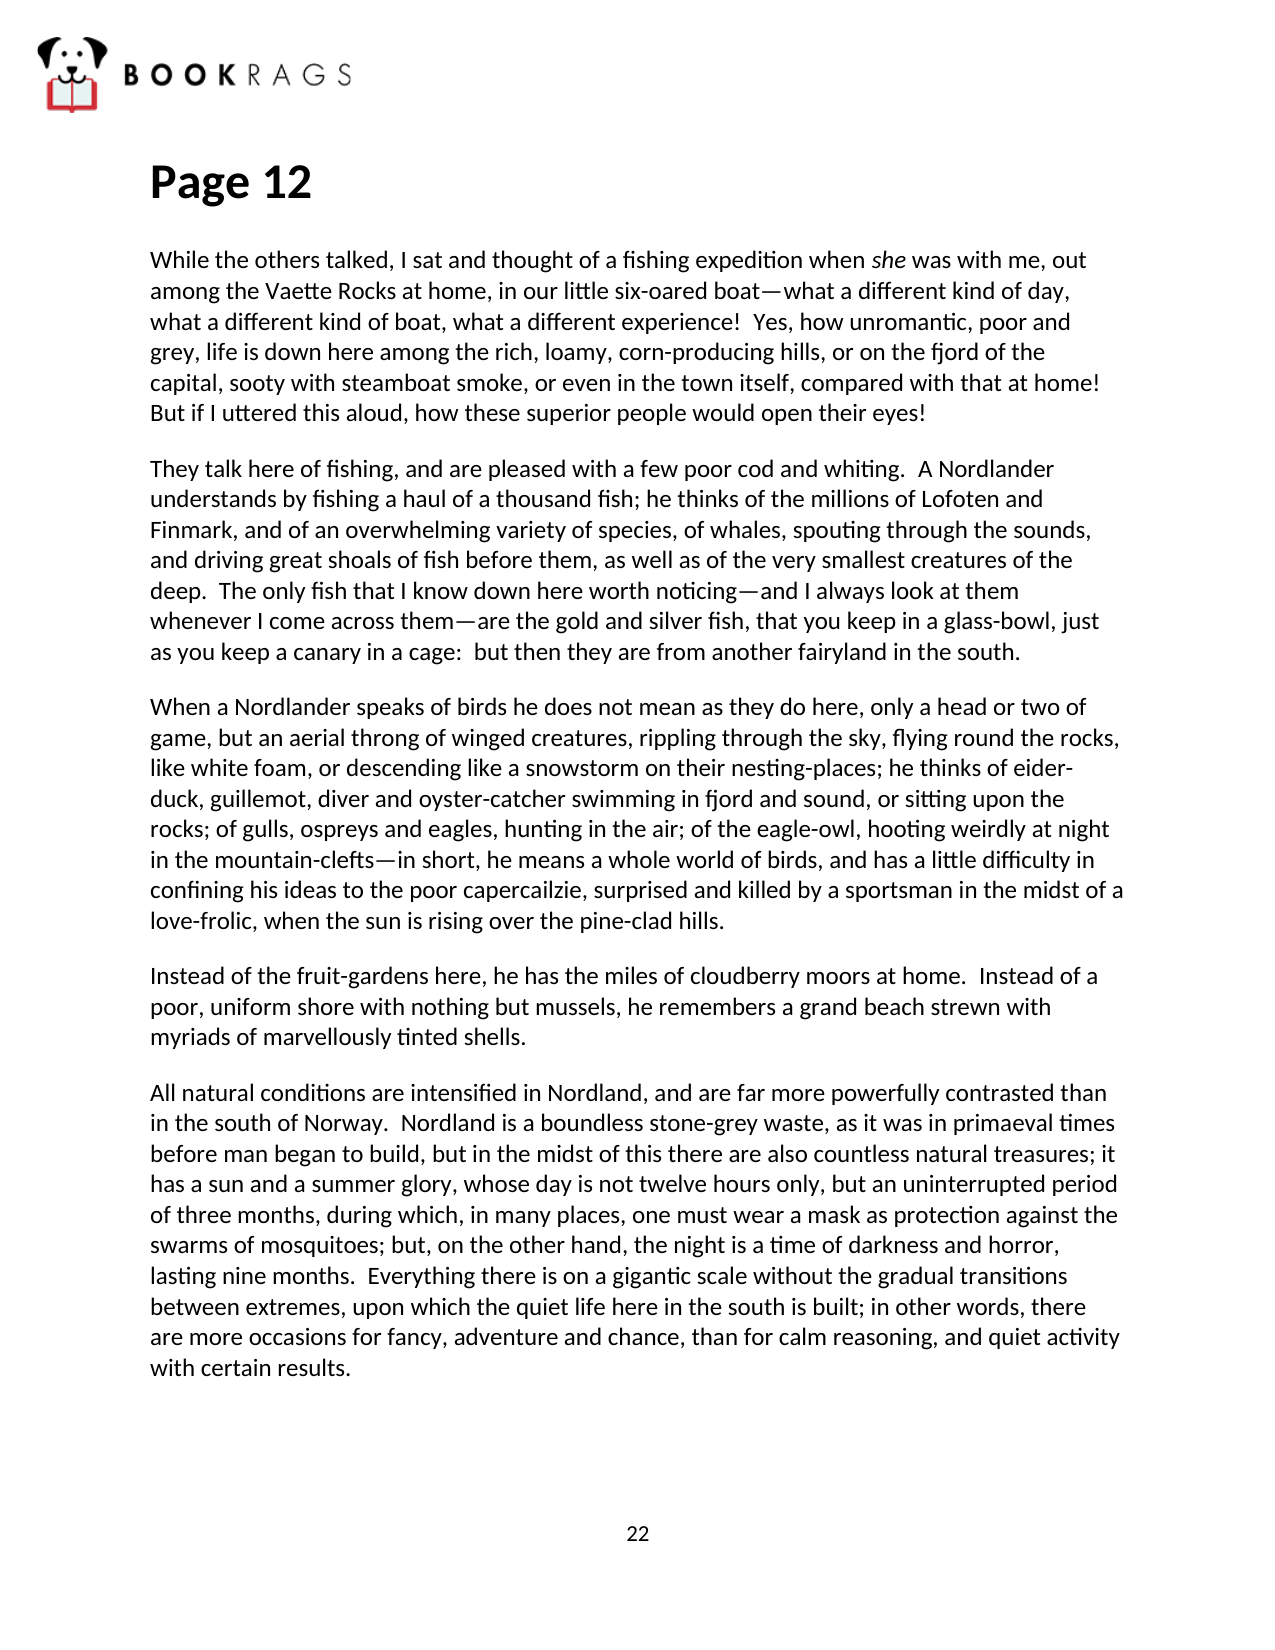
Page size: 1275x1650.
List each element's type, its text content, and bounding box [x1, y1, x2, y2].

text All natural conditions are intensified in Nordland, and are far more powerfully contrasted than in the south of Norway. Nordland is a boundless stone-grey waste, as it was in primaeval times before man began to build, but in the midst of this there are also countless natural treasures; it has a sun and a summer glory, whose day is not twelve hours only, but an uninterrupted period of three months, during which, in many places, one must wear a mask as protection against the swarms of mosquitoes; but, on the other hand, the night is a time of darkness and horror, lasting nine months. Everything there is on a gigantic scale without the gradual transitions between extremes, upon which the quiet life here in the south is built; in other words, there are more occasions for fancy, adventure and chance, than for calm reasoning, and quiet activity with certain results. [150, 1077, 1125, 1382]
text Page 12 [150, 150, 1125, 211]
text While the others talked, I sat and thought of a fishing expedition when she was with me, out among the Vaette Rocks at home, in our little six-oared boat—­what a different kind of day, what a different kind of boat, what a different experience! Yes, how unromantic, poor and grey, life is down here among the rich, loamy, corn-producing hills, or on the fjord of the capital, sooty with steamboat smoke, or even in the town itself, compared with that at home! But if I uttered this aloud, how these superior people would open their eyes! [150, 244, 1125, 428]
text They talk here of fishing, and are pleased with a few poor cod and whiting. A Nordlander understands by fishing a haul of a thousand fish; he thinks of the millions of Lofoten and Finmark, and of an overwhelming variety of species, of whales, spouting through the sounds, and driving great shoals of fish before them, as well as of the very smallest creatures of the deep. The only fish that I know down here worth noticing—­and I always look at them whenever I come across them—­are the gold and silver fish, that you keep in a glass-bowl, just as you keep a canary in a cage: but then they are from another fairyland in the south. [150, 453, 1125, 666]
picture [37, 37, 351, 113]
text When a Nordlander speaks of birds he does not mean as they do here, only a head or two of game, but an aerial throng of winged creatures, rippling through the sky, flying round the rocks, like white foam, or descending like a snowstorm on their nesting-places; he thinks of eider-duck, guillemot, diver and oyster-catcher swimming in fjord and sound, or sitting upon the rocks; of gulls, ospreys and eagles, hunting in the air; of the eagle-owl, hooting weirdly at night in the mountain-clefts—­in short, he means a whole world of birds, and has a little difficulty in confining his ideas to the poor capercailzie, surprised and killed by a sportsman in the midst of a love-frolic, when the sun is rising over the pine-clad hills. [150, 691, 1125, 936]
text Instead of the fruit-gardens here, he has the miles of cloudberry moors at home. Instead of a poor, uniform shore with nothing but mussels, he remembers a grand beach strewn with myriads of marvellously tinted shells. [150, 961, 1125, 1052]
